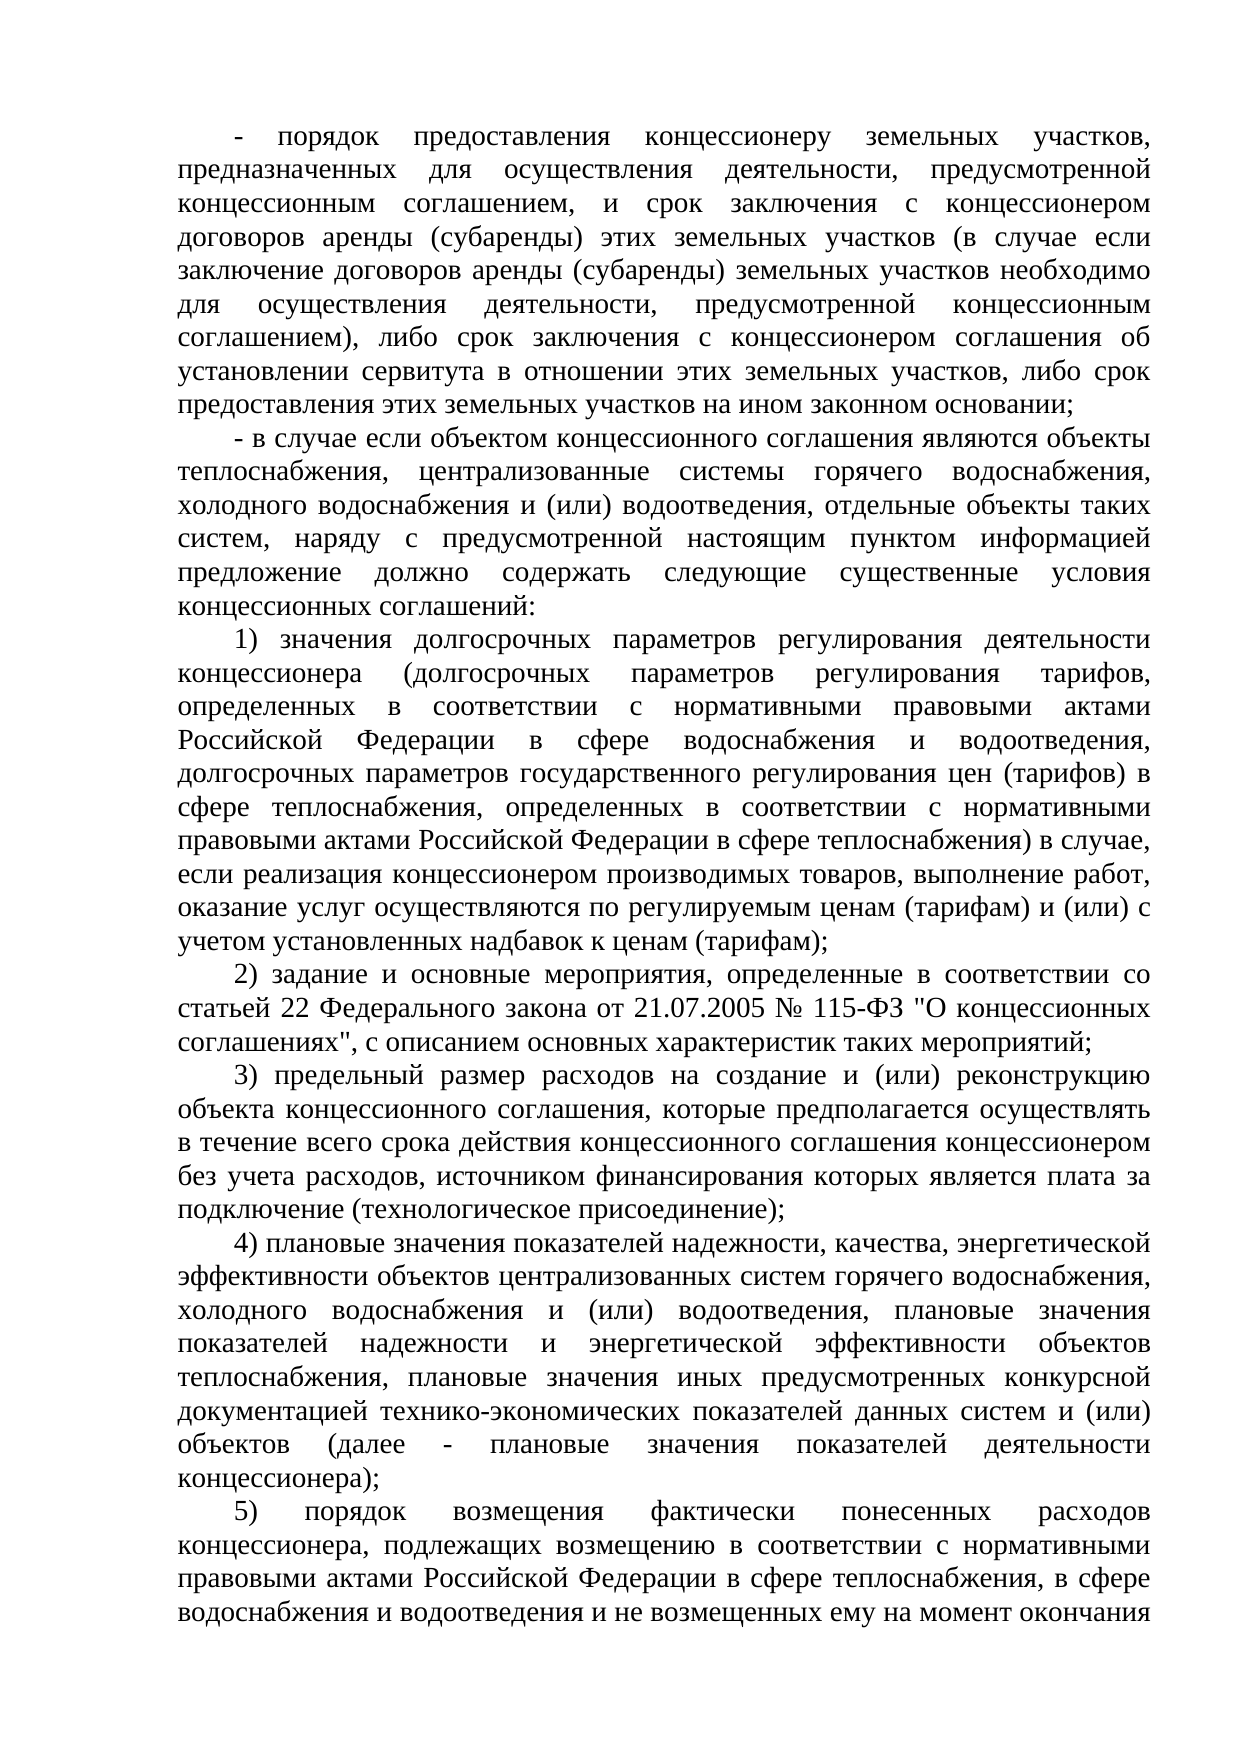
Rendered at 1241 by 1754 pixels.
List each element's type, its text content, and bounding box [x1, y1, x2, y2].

text 1) значения долгосрочных параметров регулирования деятельности концессионера (долгосрочных параметров регулирования тарифов, определенных в соответствии с нормативными правовыми актами Российской Федерации в сфере водоснабжения и водоотведения, долгосрочных параметров государственного регулирования цен (тарифов) в сфере теплоснабжения, определенных в соответствии с нормативными правовыми актами Российской Федерации в сфере теплоснабжения) в случае, если реализация концессионером производимых товаров, выполнение работ, оказание услуг осуществляются по регулируемым ценам (тарифам) и (или) с учетом установленных надбавок к ценам (тарифам); [177, 621, 1152, 957]
text 2) задание и основные мероприятия, определенные в соответствии со статьей 22 Федерального закона от 21.07.2005 № 115-ФЗ "О концессионных соглашениях", с описанием основных характеристик таких мероприятий; [177, 957, 1152, 1057]
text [177, 1493, 1152, 1627]
text 3) предельный размер расходов на создание и (или) реконструкцию объекта концессионного соглашения, которые предполагается осуществлять в течение всего срока действия концессионного соглашения концессионером без учета расходов, источником финансирования которых является плата за подключение (технологическое присоединение); [177, 1057, 1152, 1225]
text - порядок предоставления концессионеру земельных участков, предназначенных для осуществления деятельности, предусмотренной концессионным соглашением, и срок заключения с концессионером договоров аренды (субаренды) этих земельных участков (в случае если заключение договоров аренды (субаренды) земельных участков необходимо для осуществления деятельности, предусмотренной концессионным соглашением), либо срок заключения с концессионером соглашения об установлении сервитута в отношении этих земельных участков, либо срок предоставления этих земельных участков на ином законном основании; [177, 118, 1152, 420]
text - в случае если объектом концессионного соглашения являются объекты теплоснабжения, централизованные системы горячего водоснабжения, холодного водоснабжения и (или) водоотведения, отдельные объекты таких систем, наряду с предусмотренной настоящим пунктом информацией предложение должно содержать следующие существенные условия концессионных соглашений: [177, 420, 1152, 621]
text 4) плановые значения показателей надежности, качества, энергетической эффективности объектов централизованных систем горячего водоснабжения, холодного водоснабжения и (или) водоотведения, плановые значения показателей надежности и энергетической эффективности объектов теплоснабжения, плановые значения иных предусмотренных конкурсной документацией технико-экономических показателей данных систем и (или) объектов (далее - плановые значения показателей деятельности концессионера); [177, 1225, 1152, 1493]
